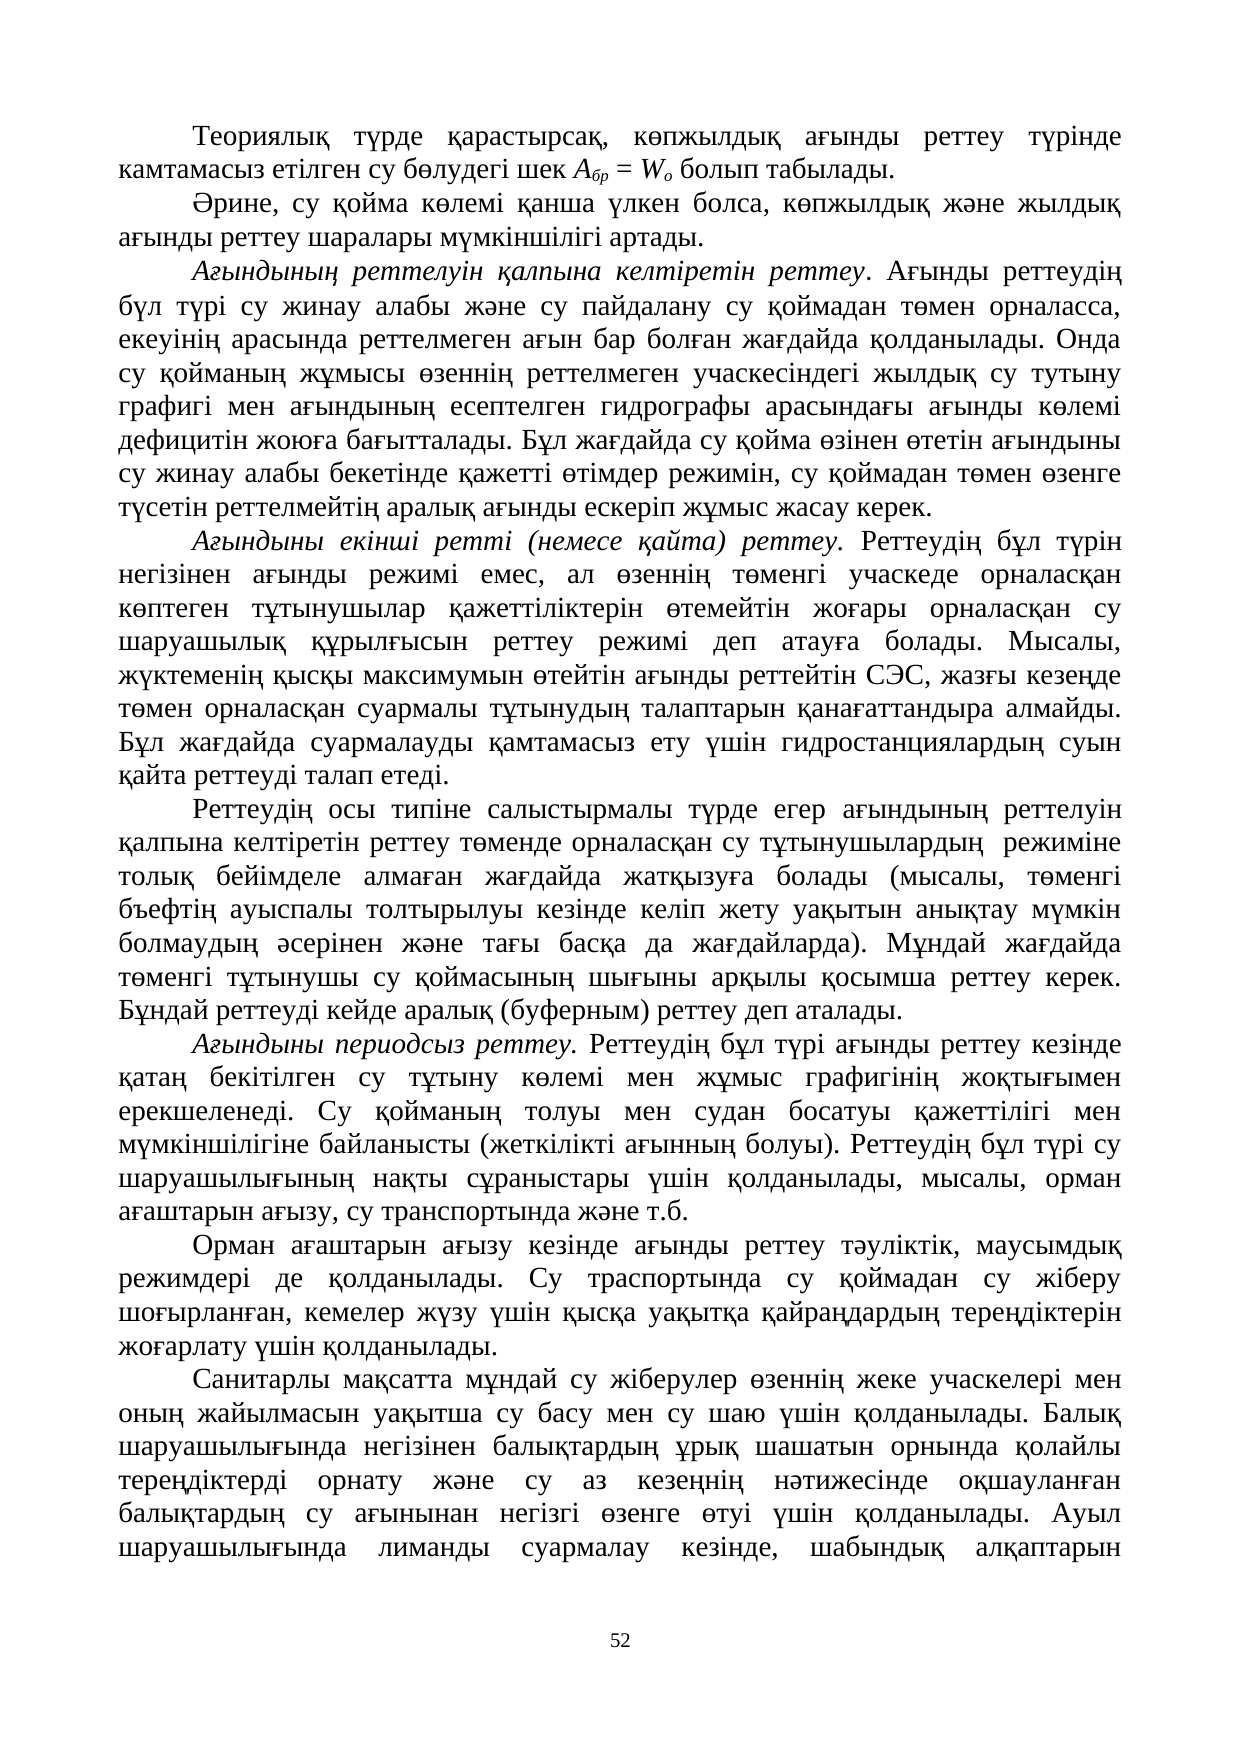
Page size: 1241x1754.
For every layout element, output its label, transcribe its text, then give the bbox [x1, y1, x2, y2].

text Әрине, су қойма көлемі қанша үлкен болса, көпжылдық және жылдық ағынды реттеу шаралары мүмкіншілігі артады. [118, 185, 1122, 252]
text Теориялық түрде қарастырсақ, көпжылдық ағынды реттеу түрінде камтамасыз етілген су бөлудегі шек Абр = Wо болып табылады. [118, 118, 1122, 185]
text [118, 1361, 1122, 1562]
text Ағындыны периодсыз реттеу. Реттеудің бұл түрі ағынды реттеу кезінде қатаң бекітілген су тұтыну көлемі мен жұмыс графигінің жоқтығымен ерекшеленеді. Су қойманың толуы мен судан босатуы қажеттілігі мен мүмкіншілігіне байланысты (жеткілікті ағынның болуы). Реттеудің бұл түрі су шаруашылығының нақты сұраныстары үшін қолданылады, мысалы, орман ағаштарын ағызу, су транспортында және т.б. [118, 1026, 1122, 1227]
text Ағындыны екінші ретті (немесе қайта) реттеу. Реттеудің бұл түрін негізінен ағынды режимі емес, ал өзеннің төменгі учаскеде орналасқан көптеген тұтынушылар қажеттіліктерін өтемейтін жоғары орналасқан су шаруашылық құрылғысын реттеу режимі деп атауға болады. Мысалы, жүктеменің қысқы максимумын өтейтін ағынды реттейтін СЭС, жазғы кезеңде төмен орналасқан суармалы тұтынудың талаптарын қанағаттандыра алмайды. Бұл жағдайда суармалауды қамтамасыз ету үшін гидростанциялардың суын қайта реттеуді талап етеді. [118, 523, 1122, 791]
text Реттеудің осы типіне салыстырмалы түрде егер ағындының реттелуін қалпына келтіретін реттеу төменде орналасқан су тұтынушылардың режиміне толық бейімделе алмаған жағдайда жатқызуға болады (мысалы, төменгі бъефтің ауыспалы толтырылуы кезінде келіп жету уақытын анықтау мүмкін болмаудың әсерінен және тағы басқа да жағдайларда). Мұндай жағдайда төменгі тұтынушы су қоймасының шығыны арқылы қосымша реттеу керек. Бұндай реттеуді кейде аралық (буферным) реттеу деп аталады. [118, 791, 1122, 1026]
text Ағындының реттелуін қалпына келтіретін реттеу. Ағынды реттеудің бүл түрі су жинау алабы және су пайдалану су қоймадан төмен орналасса, екеуінің арасында реттелмеген ағын бар болған жағдайда қолданылады. Онда су қойманың жұмысы өзеннің реттелмеген учаскесіндегі жылдық су тутыну графигі мен ағындының есептелген гидрографы арасындағы ағынды көлемі дефицитін жоюға бағытталады. Бұл жағдайда су қойма өзінен өтетін ағындыны су жинау алабы бекетінде қажетті өтімдер режимін, су қоймадан төмен өзенге түсетін реттелмейтің аралық ағынды ескеріп жұмыс жасау керек. [118, 252, 1122, 523]
text Орман ағаштарын ағызу кезінде ағынды реттеу тәуліктік, маусымдық режимдері де қолданылады. Су траспортында су қоймадан су жіберу шоғырланған, кемелер жүзу үшін қысқа уақытқа қайраңдардың тереңдіктерін жоғарлату үшін қолданылады. [118, 1227, 1122, 1361]
